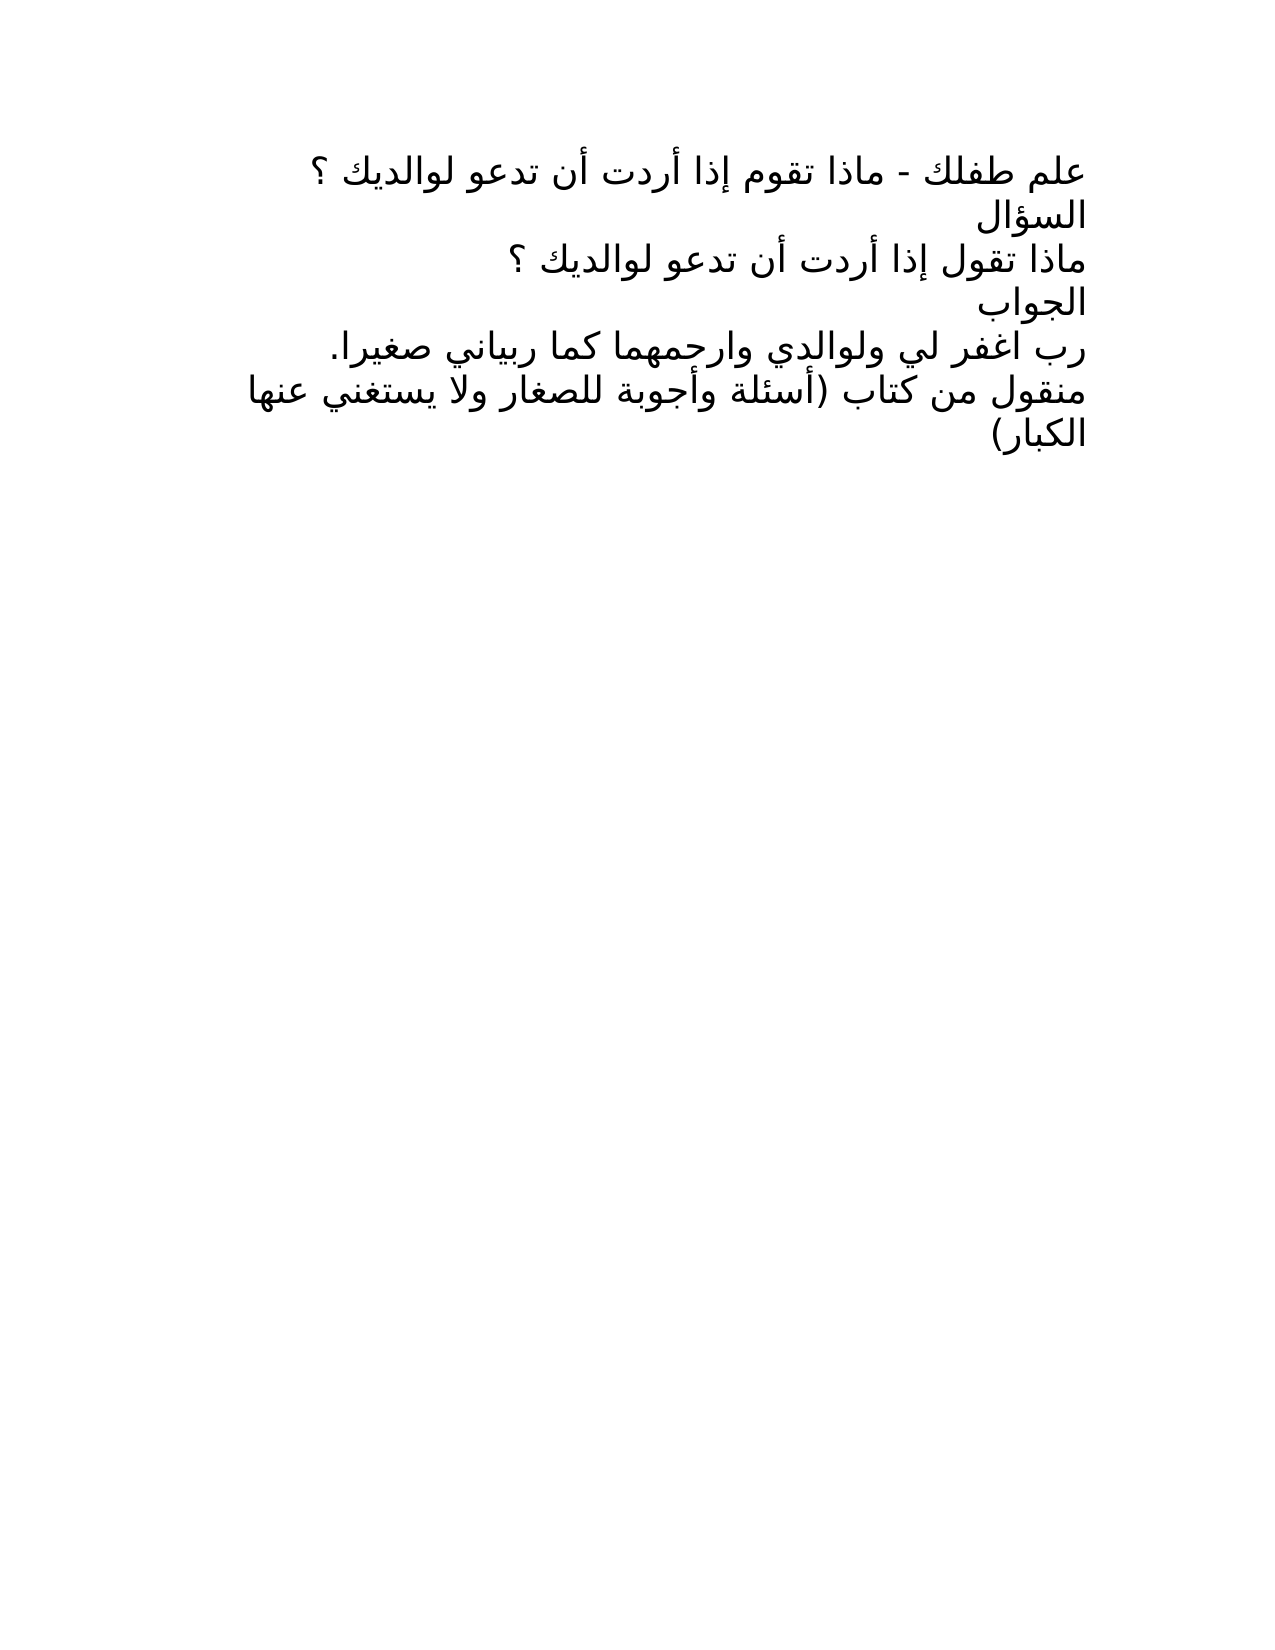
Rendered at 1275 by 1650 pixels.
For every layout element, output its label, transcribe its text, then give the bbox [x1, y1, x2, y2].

text السؤال [187, 194, 1087, 237]
text الجواب [187, 281, 1087, 324]
text منقول من كتاب (أسئلة وأجوبة للصغار ولا يستغني عنها الكبار) [187, 368, 1087, 456]
text علم طفلك - ماذا تقوم إذا أردت أن تدعو لوالديك ؟ [187, 150, 1087, 194]
text ماذا تقول إذا أردت أن تدعو لوالديك ؟ [187, 237, 1087, 281]
text رب اغفر لي ولوالدي وارحمهما كما ربياني صغيرا. [187, 324, 1087, 368]
